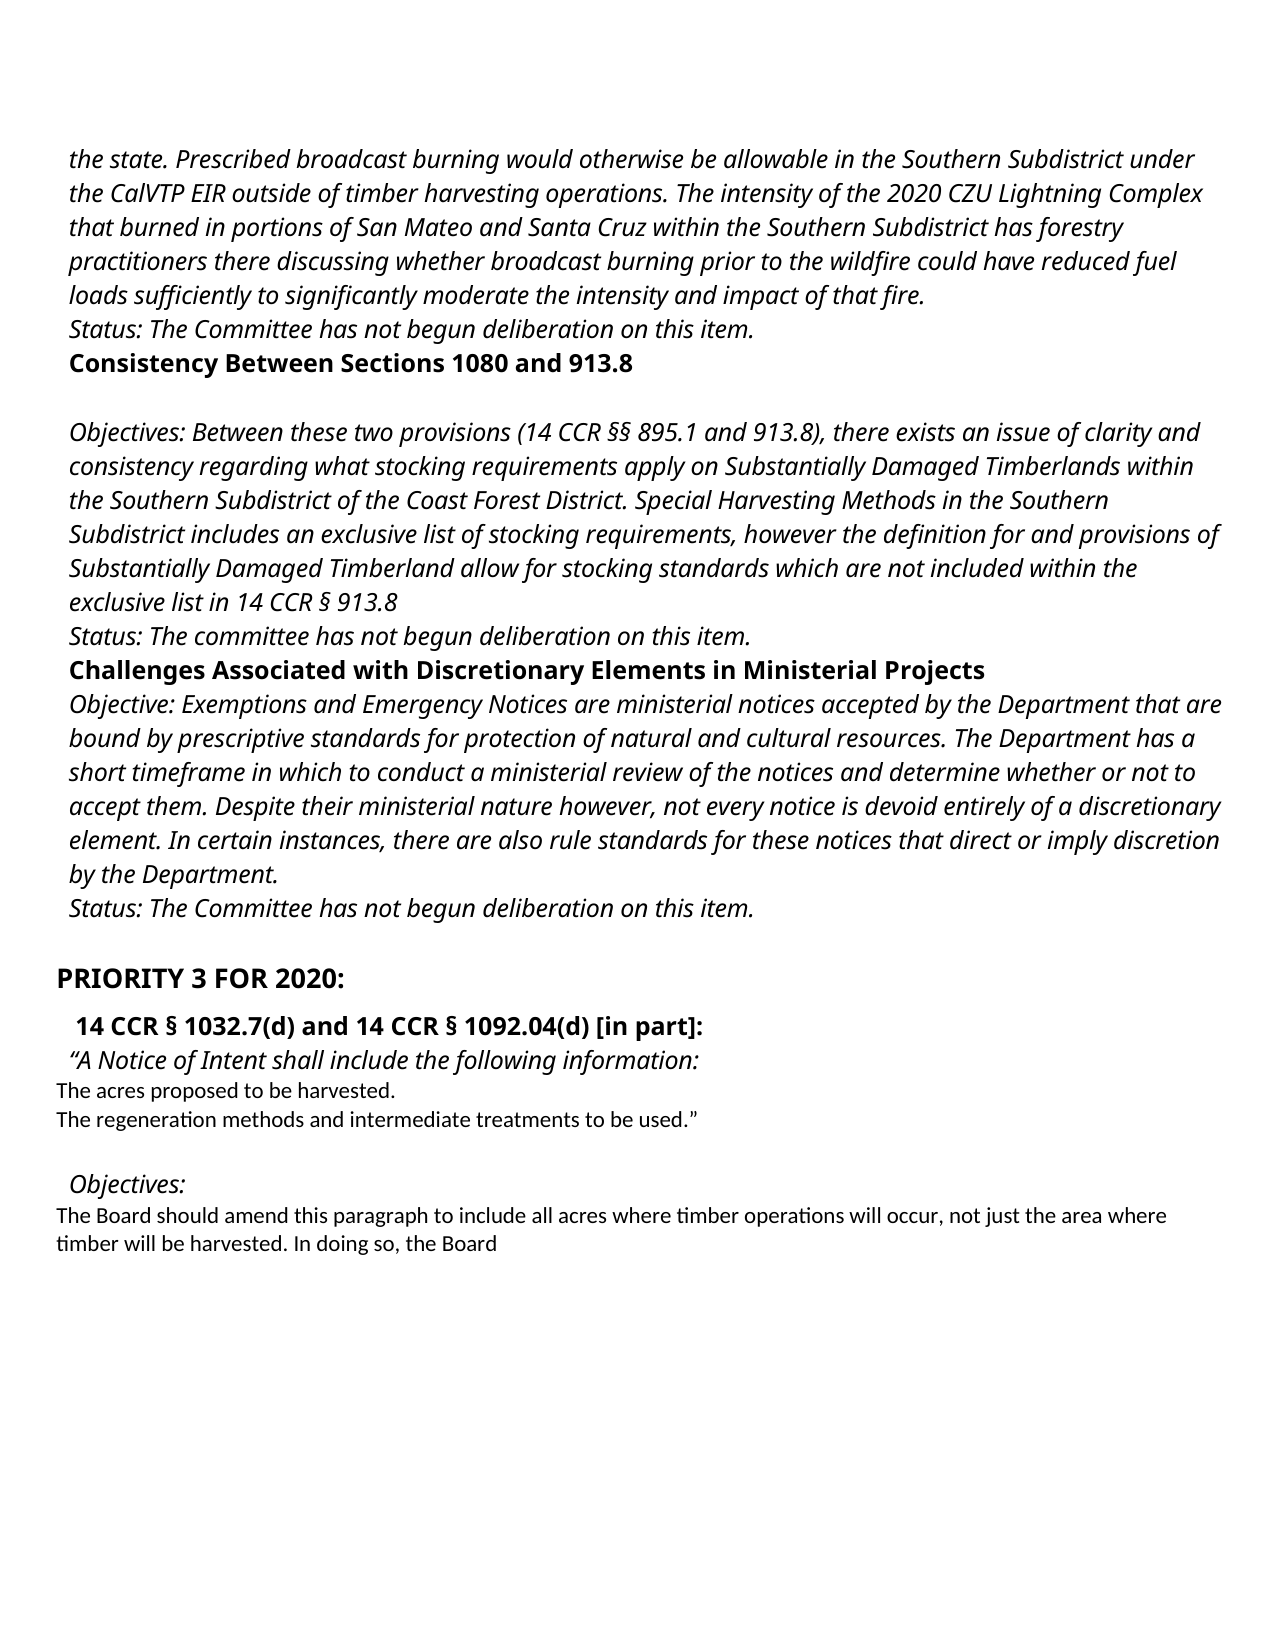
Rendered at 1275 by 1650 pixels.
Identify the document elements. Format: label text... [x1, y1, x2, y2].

text Objectives: [69, 1167, 1225, 1201]
list The acres proposed to be harvested. [56, 1077, 1225, 1105]
subtitle 14 CCR § 1032.7(d) and 14 CCR § 1092.04(d) [in part]: [69, 1008, 1225, 1043]
text Objectives: Between these two provisions (14 CCR §§ 895.1 and 913.8), there exists an issue of clarity and consistency regarding what stocking requirements apply on Substantially Damaged Timberlands within the Southern Subdistrict of the Coast Forest District. Special Harvesting Methods in the Southern Subdistrict includes an exclusive list of stocking requirements, however the definition for and provisions of Substantially Damaged Timberland allow for stocking standards which are not included within the exclusive list in 14 CCR § 913.8 [69, 414, 1225, 618]
text Objective: Exemptions and Emergency Notices are ministerial notices accepted by the Department that are bound by prescriptive standards for protection of natural and cultural resources. The Department has a short timeframe in which to conduct a ministerial review of the notices and determine whether or not to accept them. Despite their ministerial nature however, not every notice is devoid entirely of a discretionary element. In certain instances, there are also rule standards for these notices that direct or imply discretion by the Department. [69, 687, 1225, 891]
subtitle Consistency Between Sections 1080 and 913.8 [69, 346, 1225, 380]
text “A Notice of Intent shall include the following information: [69, 1043, 1225, 1077]
subtitle PRIORITY 3 FOR 2020: [56, 959, 1225, 996]
text Status: The committee has not begun deliberation on this item. [69, 618, 1225, 653]
text Status: The Committee has not begun deliberation on this item. [69, 891, 1225, 925]
list The regeneration methods and intermediate treatments to be used.” [56, 1105, 1225, 1133]
list The Board should amend this paragraph to include all acres where timber operations will occur, not just the area where timber will be harvested. In doing so, the Board [56, 1201, 1225, 1257]
text the state. Prescribed broadcast burning would otherwise be allowable in the Southern Subdistrict under the CalVTP EIR outside of timber harvesting operations. The intensity of the 2020 CZU Lightning Complex that burned in portions of San Mateo and Santa Cruz within the Southern Subdistrict has forestry practitioners there discussing whether broadcast burning prior to the wildfire could have reduced fuel loads sufficiently to significantly moderate the intensity and impact of that fire. [69, 142, 1225, 312]
subtitle Challenges Associated with Discretionary Elements in Ministerial Projects [69, 653, 1225, 687]
text Status: The Committee has not begun deliberation on this item. [69, 312, 1225, 346]
